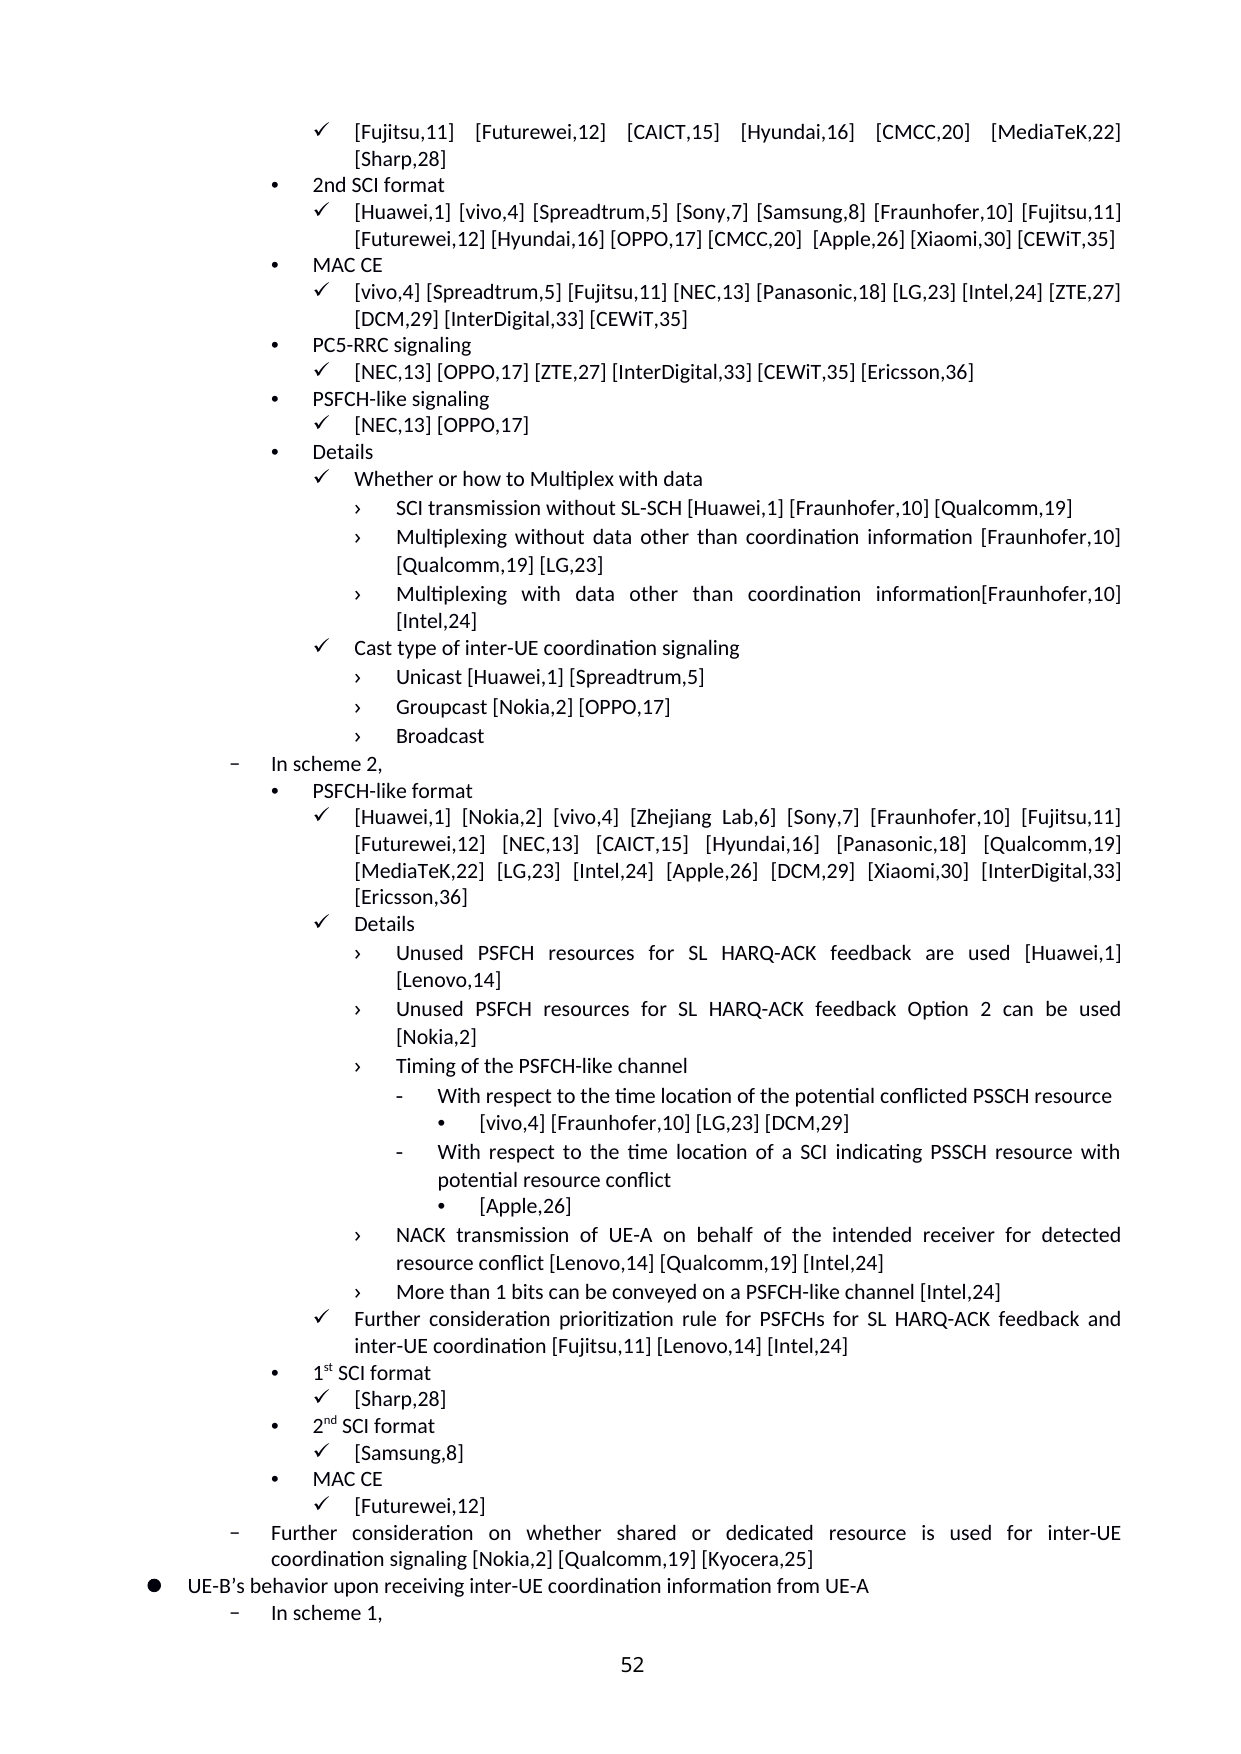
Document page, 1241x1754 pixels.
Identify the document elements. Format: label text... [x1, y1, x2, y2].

list Multiplexing with data other than coordination information[Fraunhofer,10] [Intel,24] [354, 578, 1122, 634]
list 1st SCI format [271, 1359, 1122, 1385]
list Details [271, 438, 1122, 465]
list Groupcast [Nokia,2] [OPPO,17] [354, 691, 1122, 720]
list In scheme 1, [229, 1599, 1122, 1625]
list Unused PSFCH resources for SL HARQ-ACK feedback Option 2 can be used [Nokia,2] [354, 993, 1122, 1050]
list [Apple,26] [437, 1192, 1122, 1219]
list Multiplexing without data other than coordination information [Fraunhofer,10] [Qualcomm,19] [LG,23] [354, 521, 1122, 578]
list [Huawei,1] [vivo,4] [Spreadtrum,5] [Sony,7] [Samsung,8] [Fraunhofer,10] [Fujitsu,11] [Futurewei,12] [Hyundai,16] [OPPO,17] [CMCC,20] [Apple,26] [Xiaomi,30] [CEWiT,35] [312, 198, 1122, 251]
list With respect to the time location of a SCI indicating PSSCH resource with potential resource conflict [396, 1136, 1122, 1192]
list Details [312, 910, 1122, 937]
list [NEC,13] [OPPO,17] [312, 411, 1122, 438]
list [Sharp,28] [312, 1385, 1122, 1412]
list PSFCH-like signaling [271, 385, 1122, 411]
list [Fujitsu,11] [Futurewei,12] [CAICT,15] [Hyundai,16] [CMCC,20] [MediaTeK,22] [Sharp,28] [312, 118, 1122, 171]
list Further consideration on whether shared or dedicated resource is used for inter-UE coordination signaling [Nokia,2] [Qualcomm,19] [Kyocera,25] [229, 1519, 1122, 1572]
list More than 1 bits can be conveyed on a PSFCH-like channel [Intel,24] [354, 1276, 1122, 1305]
list [Futurewei,12] [312, 1492, 1122, 1519]
list Whether or how to Multiplex with data [312, 465, 1122, 491]
list Cast type of inter-UE coordination signaling [312, 634, 1122, 661]
list [NEC,13] [OPPO,17] [ZTE,27] [InterDigital,33] [CEWiT,35] [Ericsson,36] [312, 358, 1122, 385]
list Unicast [Huawei,1] [Spreadtrum,5] [354, 661, 1122, 691]
list [Samsung,8] [312, 1439, 1122, 1465]
list 2nd SCI format [271, 171, 1122, 198]
list MAC CE [271, 1465, 1122, 1492]
list [vivo,4] [Spreadtrum,5] [Fujitsu,11] [NEC,13] [Panasonic,18] [LG,23] [Intel,24] [ZTE,27] [DCM,29] [InterDigital,33] [CEWiT,35] [312, 278, 1122, 331]
list Broadcast [354, 720, 1122, 750]
list Timing of the PSFCH-like channel [354, 1050, 1122, 1079]
list UE-B’s behavior upon receiving inter-UE coordination information from UE-A [146, 1572, 1122, 1599]
list PC5-RRC signaling [271, 331, 1122, 358]
list [Huawei,1] [Nokia,2] [vivo,4] [Zhejiang Lab,6] [Sony,7] [Fraunhofer,10] [Fujitsu,11] [Futurewei,12] [NEC,13] [CAICT,15] [Hyundai,16] [Panasonic,18] [Qualcomm,19] [MediaTeK,22] [LG,23] [Intel,24] [Apple,26] [DCM,29] [Xiaomi,30] [InterDigital,33] [Ericsson,36] [312, 803, 1122, 910]
list 2nd SCI format [271, 1412, 1122, 1439]
list Further consideration prioritization rule for PSFCHs for SL HARQ-ACK feedback and inter-UE coordination [Fujitsu,11] [Lenovo,14] [Intel,24] [312, 1305, 1122, 1359]
list NACK transmission of UE-A on behalf of the intended receiver for detected resource conflict [Lenovo,14] [Qualcomm,19] [Intel,24] [354, 1219, 1122, 1276]
list In scheme 2, [229, 750, 1122, 777]
list MAC CE [271, 251, 1122, 278]
list [vivo,4] [Fraunhofer,10] [LG,23] [DCM,29] [437, 1109, 1122, 1136]
list With respect to the time location of the potential conflicted PSSCH resource [396, 1079, 1122, 1109]
list SCI transmission without SL-SCH [Huawei,1] [Fraunhofer,10] [Qualcomm,19] [354, 491, 1122, 521]
list PSFCH-like format [271, 777, 1122, 803]
list Unused PSFCH resources for SL HARQ-ACK feedback are used [Huawei,1] [Lenovo,14] [354, 937, 1122, 993]
